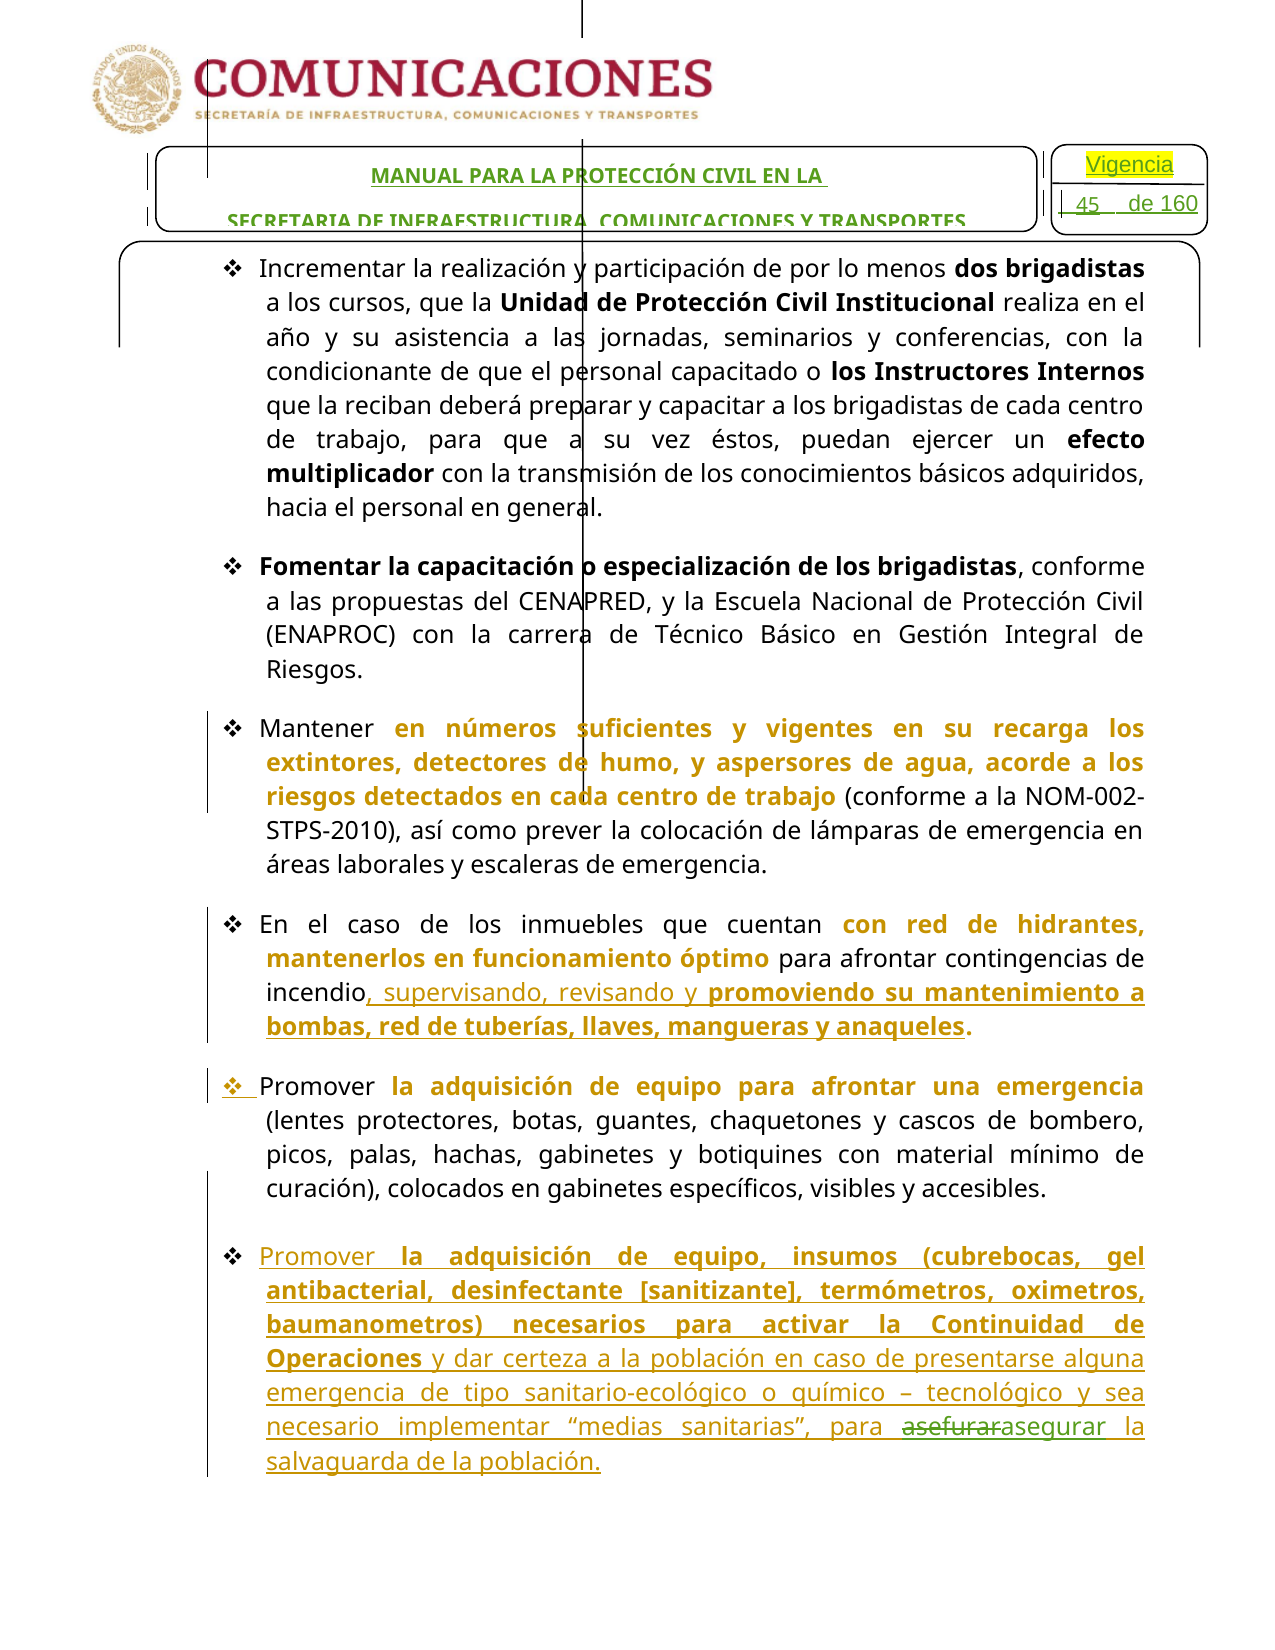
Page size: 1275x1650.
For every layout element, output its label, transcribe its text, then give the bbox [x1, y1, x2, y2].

list Incrementar la realización y participación de por lo menos dos brigadistas a los cursos, que la Unidad de Protección Civil Institucional realiza en el año y su asistencia a las jornadas, seminarios y conferencias, con la condicionante de que el personal capacitado o los Instructores Internos que la reciban deberá preparar y capacitar a los brigadistas de cada centro de trabajo, para que a su vez éstos, puedan ejercer un efecto multiplicador con la transmisión de los conocimientos básicos adquiridos, hacia el personal en general. [221, 251, 1145, 523]
list Promover la adquisición de equipo para afrontar una emergencia (lentes protectores, botas, guantes, chaquetones y cascos de bombero, picos, palas, hachas, gabinetes y botiquines con material mínimo de curación), colocados en gabinetes específicos, visibles y accesibles. [221, 1068, 1145, 1205]
list Fomentar la capacitación o especialización de los brigadistas, conforme a las propuestas del CENAPRED, y la Escuela Nacional de Protección Civil (ENAPROC) con la carrera de Técnico Básico en Gestión Integral de Riesgos. [221, 549, 1145, 685]
list Mantener en números suficientes y vigentes en su recarga los extintores, detectores de humo, y aspersores de agua, acorde a los riesgos detectados en cada centro de trabajo (conforme a la NOM-002-STPS-2010), así como prever la colocación de lámparas de emergencia en áreas laborales y escaleras de emergencia. [221, 711, 1145, 881]
picture [89, 38, 720, 139]
list En el caso de los inmuebles que cuentan con red de hidrantes, mantenerlos en funcionamiento óptimo para afrontar contingencias de incendio. [221, 907, 1145, 1043]
